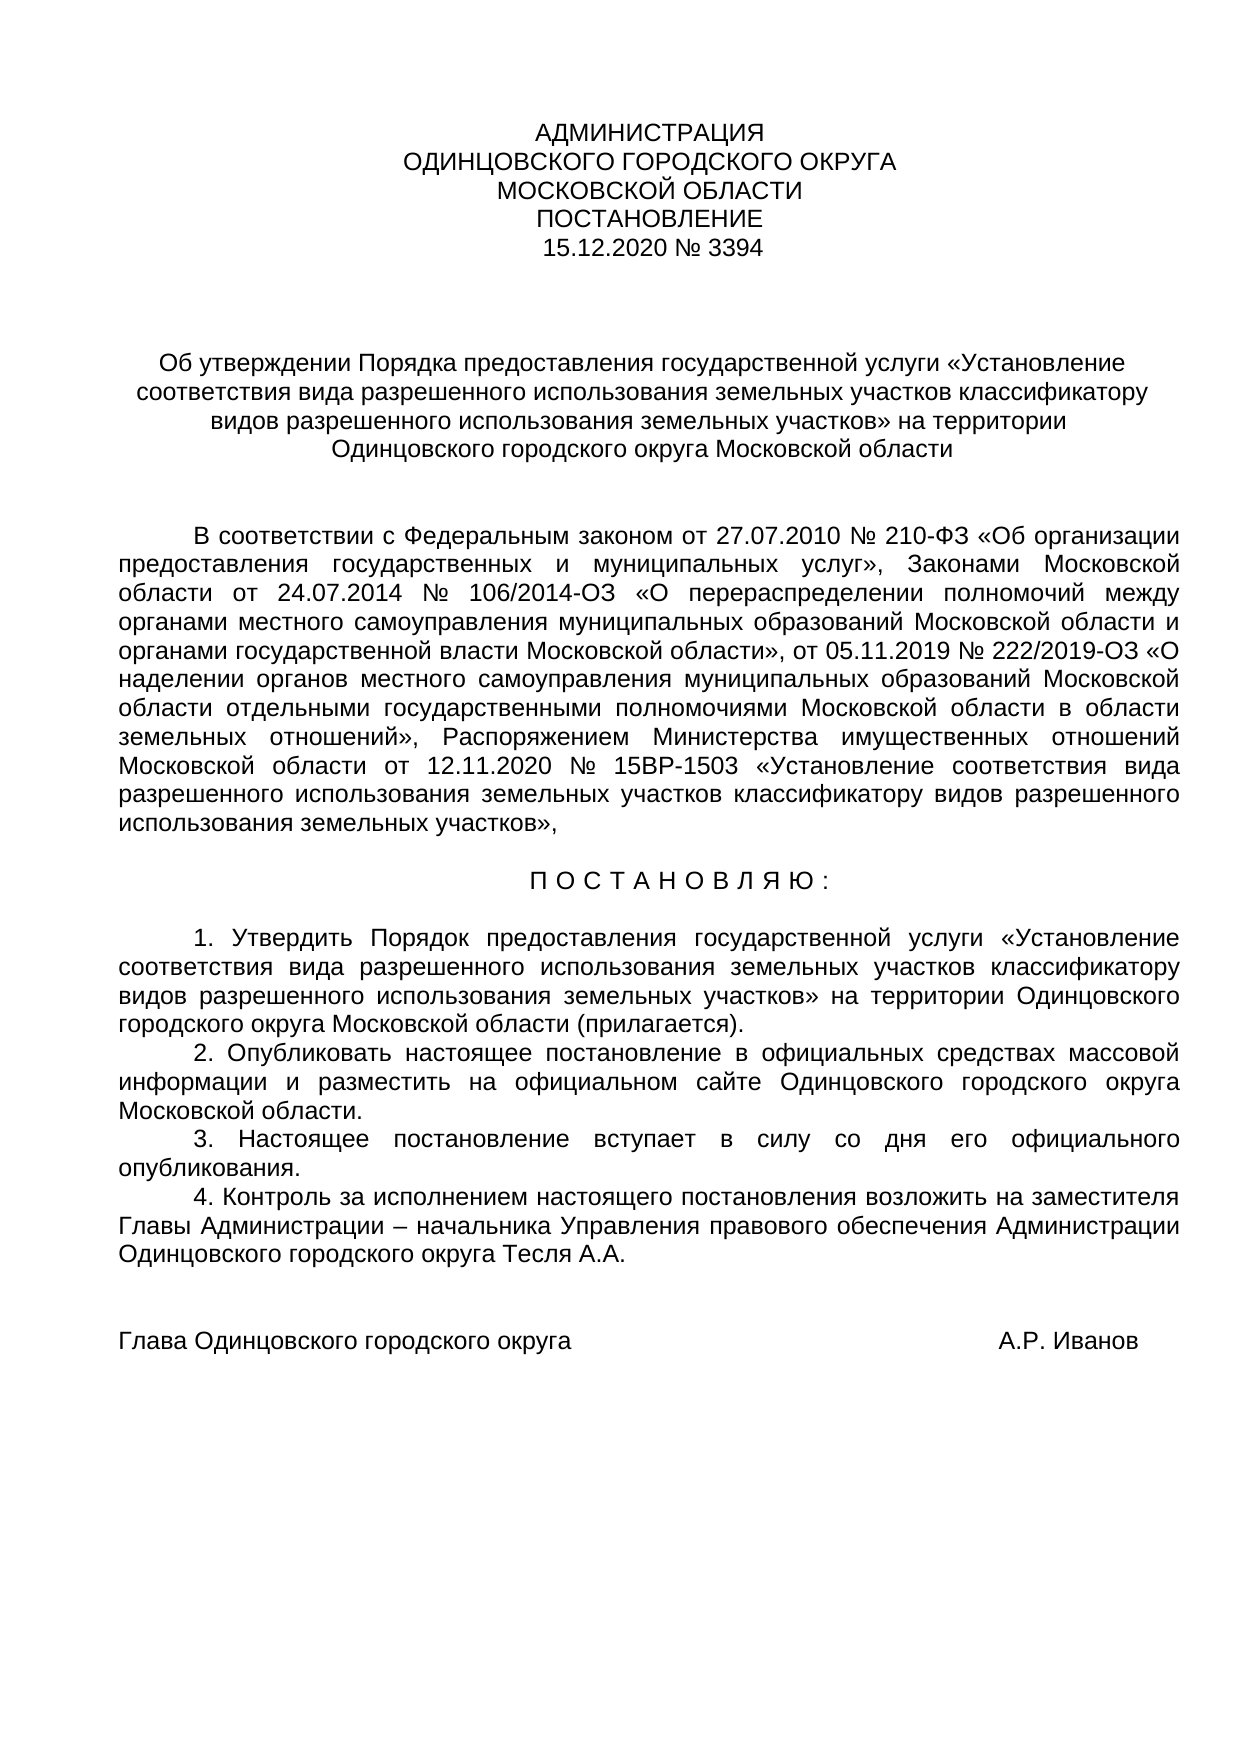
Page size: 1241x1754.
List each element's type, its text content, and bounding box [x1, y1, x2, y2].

text 4. Контроль за исполнением настоящего постановления возложить на заместителя Главы Администрации – начальника Управления правового обеспечения Администрации Одинцовского городского округа Тесля А.А. [118, 1182, 1181, 1268]
text ОДИНЦОВСКОГО ГОРОДСКОГО ОКРУГА [118, 147, 1181, 176]
text Об утверждении Порядка предоставления государственной услуги «Установление соответствия вида разрешенного использования земельных участков классификатору видов разрешенного использования земельных участков» на территории Одинцовского городского округа Московской области [118, 348, 1167, 463]
text 15.12.2020 № 3394 [118, 233, 1181, 262]
text 3. Настоящее постановление вступает в силу со дня его официального опубликования. [118, 1124, 1181, 1182]
text 2. Опубликовать настоящее постановление в официальных средствах массовой информации и разместить на официальном сайте Одинцовского городского округа Московской области. [118, 1038, 1181, 1124]
text 1. Утвердить Порядок предоставления государственной услуги «Установление соответствия вида разрешенного использования земельных участков классификатору видов разрешенного использования земельных участков» на территории Одинцовского городского округа Московской области (прилагается). [118, 923, 1181, 1038]
text ПОСТАНОВЛЯЮ: [118, 866, 1181, 894]
text ПОСТАНОВЛЕНИЕ [118, 204, 1181, 233]
text АДМИНИСТРАЦИЯ [118, 118, 1181, 147]
text МОСКОВСКОЙ ОБЛАСТИ [118, 176, 1181, 204]
text В соответствии с Федеральным законом от 27.07.2010 № 210-ФЗ «Об организации предоставления государственных и муниципальных услуг», Законами Московской области от 24.07.2014 № 106/2014-ОЗ «О перераспределении полномочий между органами местного самоуправления муниципальных образований Московской области и органами государственной власти Московской области», от 05.11.2019 № 222/2019-ОЗ «О наделении органов местного самоуправления муниципальных образований Московской области отдельными государственными полномочиями Московской области в области земельных отношений», Распоряжением Министерства имущественных отношений Московской области от 12.11.2020 № 15ВР-1503 «Установление соответствия вида разрешенного использования земельных участков классификатору видов разрешенного использования земельных участков», [118, 521, 1181, 837]
text Глава Одинцовского городского округа А.Р. Иванов [118, 1326, 1181, 1354]
